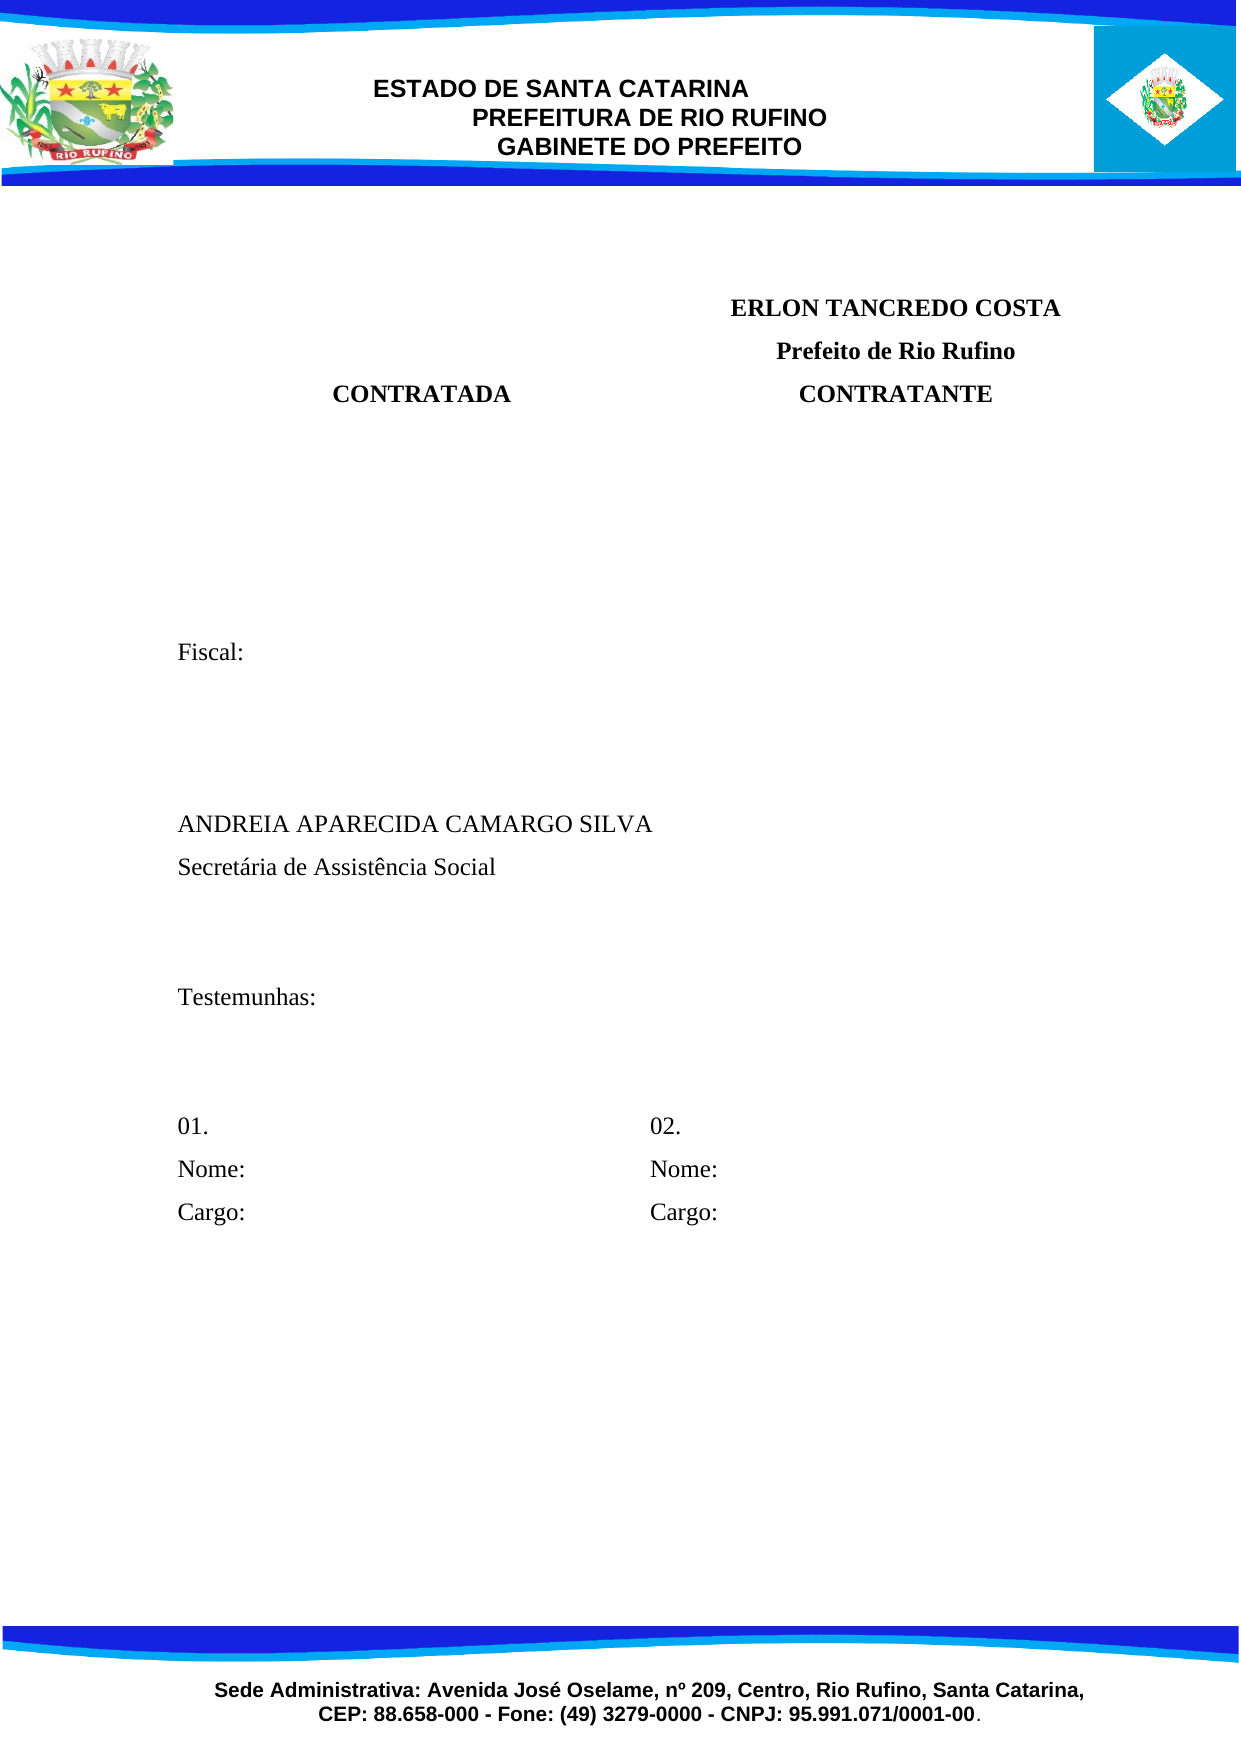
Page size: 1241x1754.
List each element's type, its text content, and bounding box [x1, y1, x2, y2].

text Cargo: Cargo: [177, 1197, 1122, 1226]
text ANDREIA APARECIDA CAMARGO SILVA [177, 809, 1122, 838]
picture [0, 0, 1236, 25]
text Fiscal: [177, 637, 1122, 666]
text Secretária de Assistência Social [177, 852, 1122, 881]
text Nome: Nome: [177, 1154, 1122, 1183]
text 01. 02. [177, 1111, 1122, 1140]
picture [1108, 55, 1222, 144]
picture [0, 16, 1241, 186]
picture [2, 1644, 1239, 1754]
table_header CONTRATADA [185, 293, 659, 421]
picture [2, 1626, 1239, 1653]
table_header ERLON TANCREDO COSTA Prefeito de Rio Rufino CONTRATANTE [659, 293, 1133, 421]
picture [1237, 38, 1241, 170]
text Testemunhas: [177, 982, 1122, 1011]
